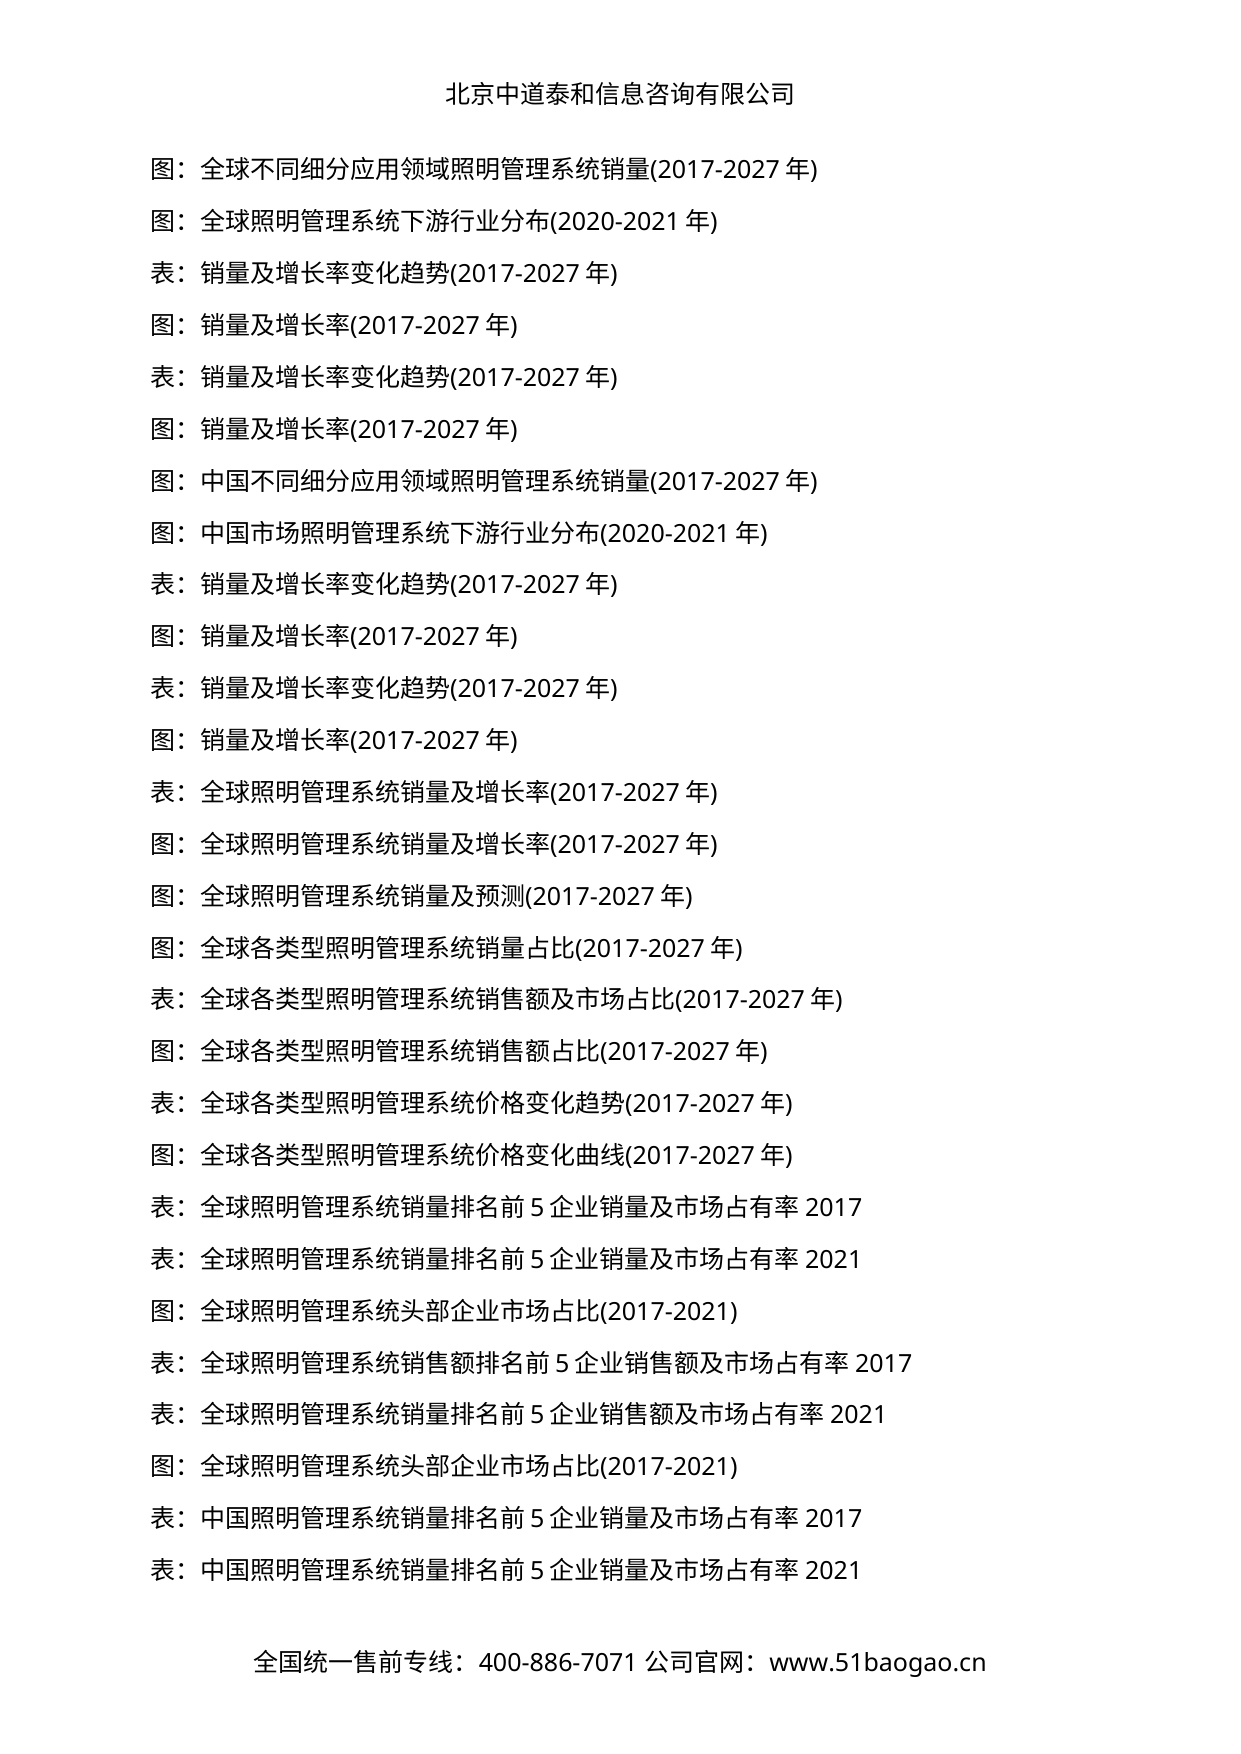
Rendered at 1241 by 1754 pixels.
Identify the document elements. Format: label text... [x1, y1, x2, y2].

text 表：全球照明管理系统销量排名前5企业销售额及市场占有率 2021 [150, 1395, 1090, 1431]
text 表：全球照明管理系统销售额排名前5企业销售额及市场占有率 2017 [150, 1343, 1090, 1379]
text 表：全球照明管理系统销量排名前5企业销量及市场占有率 2017 [150, 1187, 1090, 1224]
text 表：全球各类型照明管理系统价格变化趋势(2017-2027年) [150, 1084, 1090, 1120]
text 表：销量及增长率变化趋势(2017-2027年) [150, 254, 1090, 290]
text 图：全球各类型照明管理系统销量占比(2017-2027年) [150, 928, 1090, 964]
text 图：全球照明管理系统头部企业市场占比(2017-2021) [150, 1447, 1090, 1483]
text 表：中国照明管理系统销量排名前5企业销量及市场占有率 2021 [150, 1551, 1090, 1587]
text 表：中国照明管理系统销量排名前5企业销量及市场占有率 2017 [150, 1499, 1090, 1535]
text 图：中国市场照明管理系统下游行业分布(2020-2021年) [150, 513, 1090, 549]
text 表：销量及增长率变化趋势(2017-2027年) [150, 357, 1090, 394]
text 图：全球照明管理系统下游行业分布(2020-2021年) [150, 202, 1090, 238]
text 图：销量及增长率(2017-2027年) [150, 617, 1090, 653]
text 图：销量及增长率(2017-2027年) [150, 409, 1090, 446]
text 表：全球各类型照明管理系统销售额及市场占比(2017-2027年) [150, 980, 1090, 1016]
text 图：全球照明管理系统销量及预测(2017-2027年) [150, 876, 1090, 912]
text 图：销量及增长率(2017-2027年) [150, 721, 1090, 757]
text 表：销量及增长率变化趋势(2017-2027年) [150, 669, 1090, 705]
text 图：销量及增长率(2017-2027年) [150, 306, 1090, 342]
text 图：全球各类型照明管理系统价格变化曲线(2017-2027年) [150, 1136, 1090, 1172]
text 表：全球照明管理系统销量及增长率(2017-2027年) [150, 772, 1090, 809]
text 表：全球照明管理系统销量排名前5企业销量及市场占有率 2021 [150, 1239, 1090, 1276]
text 图：全球照明管理系统销量及增长率(2017-2027年) [150, 824, 1090, 861]
text 图：全球照明管理系统头部企业市场占比(2017-2021) [150, 1291, 1090, 1327]
text 图：中国不同细分应用领域照明管理系统销量(2017-2027年) [150, 461, 1090, 497]
text 图：全球各类型照明管理系统销售额占比(2017-2027年) [150, 1032, 1090, 1068]
text 图：全球不同细分应用领域照明管理系统销量(2017-2027年) [150, 150, 1090, 186]
text 表：销量及增长率变化趋势(2017-2027年) [150, 565, 1090, 601]
